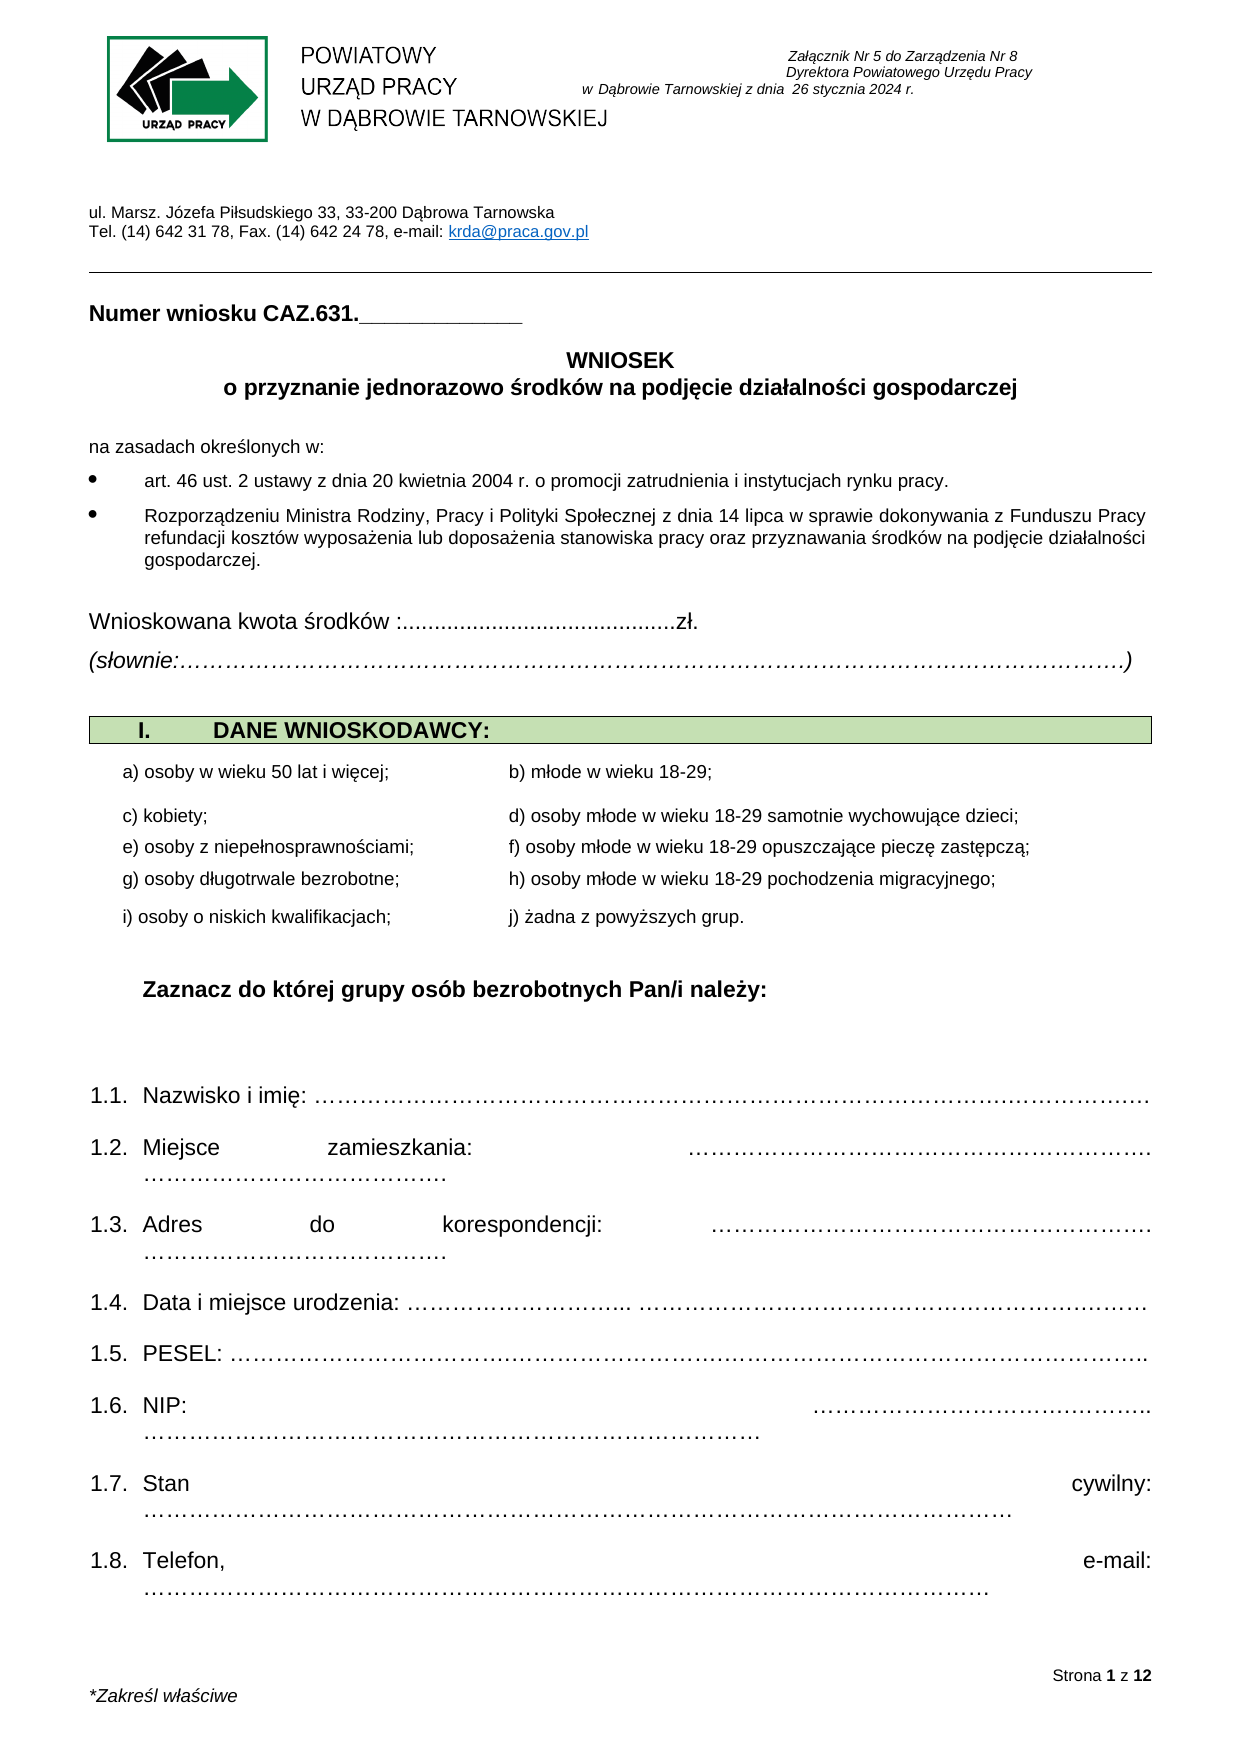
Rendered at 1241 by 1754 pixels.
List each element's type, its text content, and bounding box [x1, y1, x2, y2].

list Nazwisko i imię: ……………………………………………………………………………….…………….… [90, 1082, 1152, 1109]
text (słownie:…………………………………………………………………………………………………………….) [89, 647, 1152, 674]
text Numer wniosku CAZ.631._____________ [89, 299, 1152, 326]
table_cell g) osoby długotrwale bezrobotne; [115, 863, 501, 894]
table_header b) młode w wieku 18-29; [501, 744, 1125, 800]
list PESEL: ……………………………….……………………….……………………………………………….. [90, 1340, 1152, 1367]
table_cell h) osoby młode w wieku 18-29 pochodzenia migracyjnego; [501, 863, 1125, 894]
list Adres do korespondencji: ………………………………………………….…………………………………. [90, 1211, 1152, 1264]
table_header a) osoby w wieku 50 lat i więcej; [115, 744, 501, 800]
list Data i miejsce urodzenia: ………………………... ………………………………………………….……… [90, 1289, 1152, 1315]
list NIP: …………………………….………..……………………………………………………………………… [90, 1392, 1152, 1444]
table_cell i) osoby o niskich kwalifikacjach; [115, 894, 501, 939]
list art. 46 ust. 2 ustawy z dnia 20 kwietnia 2004 r. o promocji zatrudnienia i instytucjach rynku pracy. [89, 470, 1146, 492]
text WNIOSEK [89, 347, 1152, 374]
table_cell e) osoby z niepełnosprawnościami; [115, 831, 501, 863]
text Wnioskowana kwota środków :...........................................zł. [89, 608, 1152, 634]
table_cell c) kobiety; [115, 800, 501, 831]
list Stan cywilny: …………………………………………………………………………………………………… [90, 1469, 1152, 1522]
list Rozporządzeniu Ministra Rodziny, Pracy i Polityki Społecznej z dnia 14 lipca w sprawie dokonywania z Funduszu Pracy refundacji kosztów wyposażenia lub doposażenia stanowiska pracy oraz przyznawania środków na podjęcie działalności gospodarczej. [89, 505, 1146, 570]
list Telefon, e-mail: ………………………………………………………………………………………………… [90, 1547, 1152, 1600]
text na zasadach określonych w: [89, 436, 1146, 457]
picture [96, 27, 613, 147]
table_cell f) osoby młode w wieku 18-29 opuszczające pieczę zastępczą; [501, 831, 1125, 863]
table_cell j) żadna z powyższych grup. [501, 894, 1125, 939]
text o przyznanie jednorazowo środków na podjęcie działalności gospodarczej [89, 374, 1152, 400]
list Miejsce zamieszkania: …………………………………………………….…………………………………. [90, 1134, 1152, 1186]
table_header DANE WNIOSKODAWCY: [90, 717, 1151, 743]
table_cell d) osoby młode w wieku 18-29 samotnie wychowujące dzieci; [501, 800, 1125, 831]
list Zaznacz do której grupy osób bezrobotnych Pan/i należy: [142, 976, 1152, 1002]
